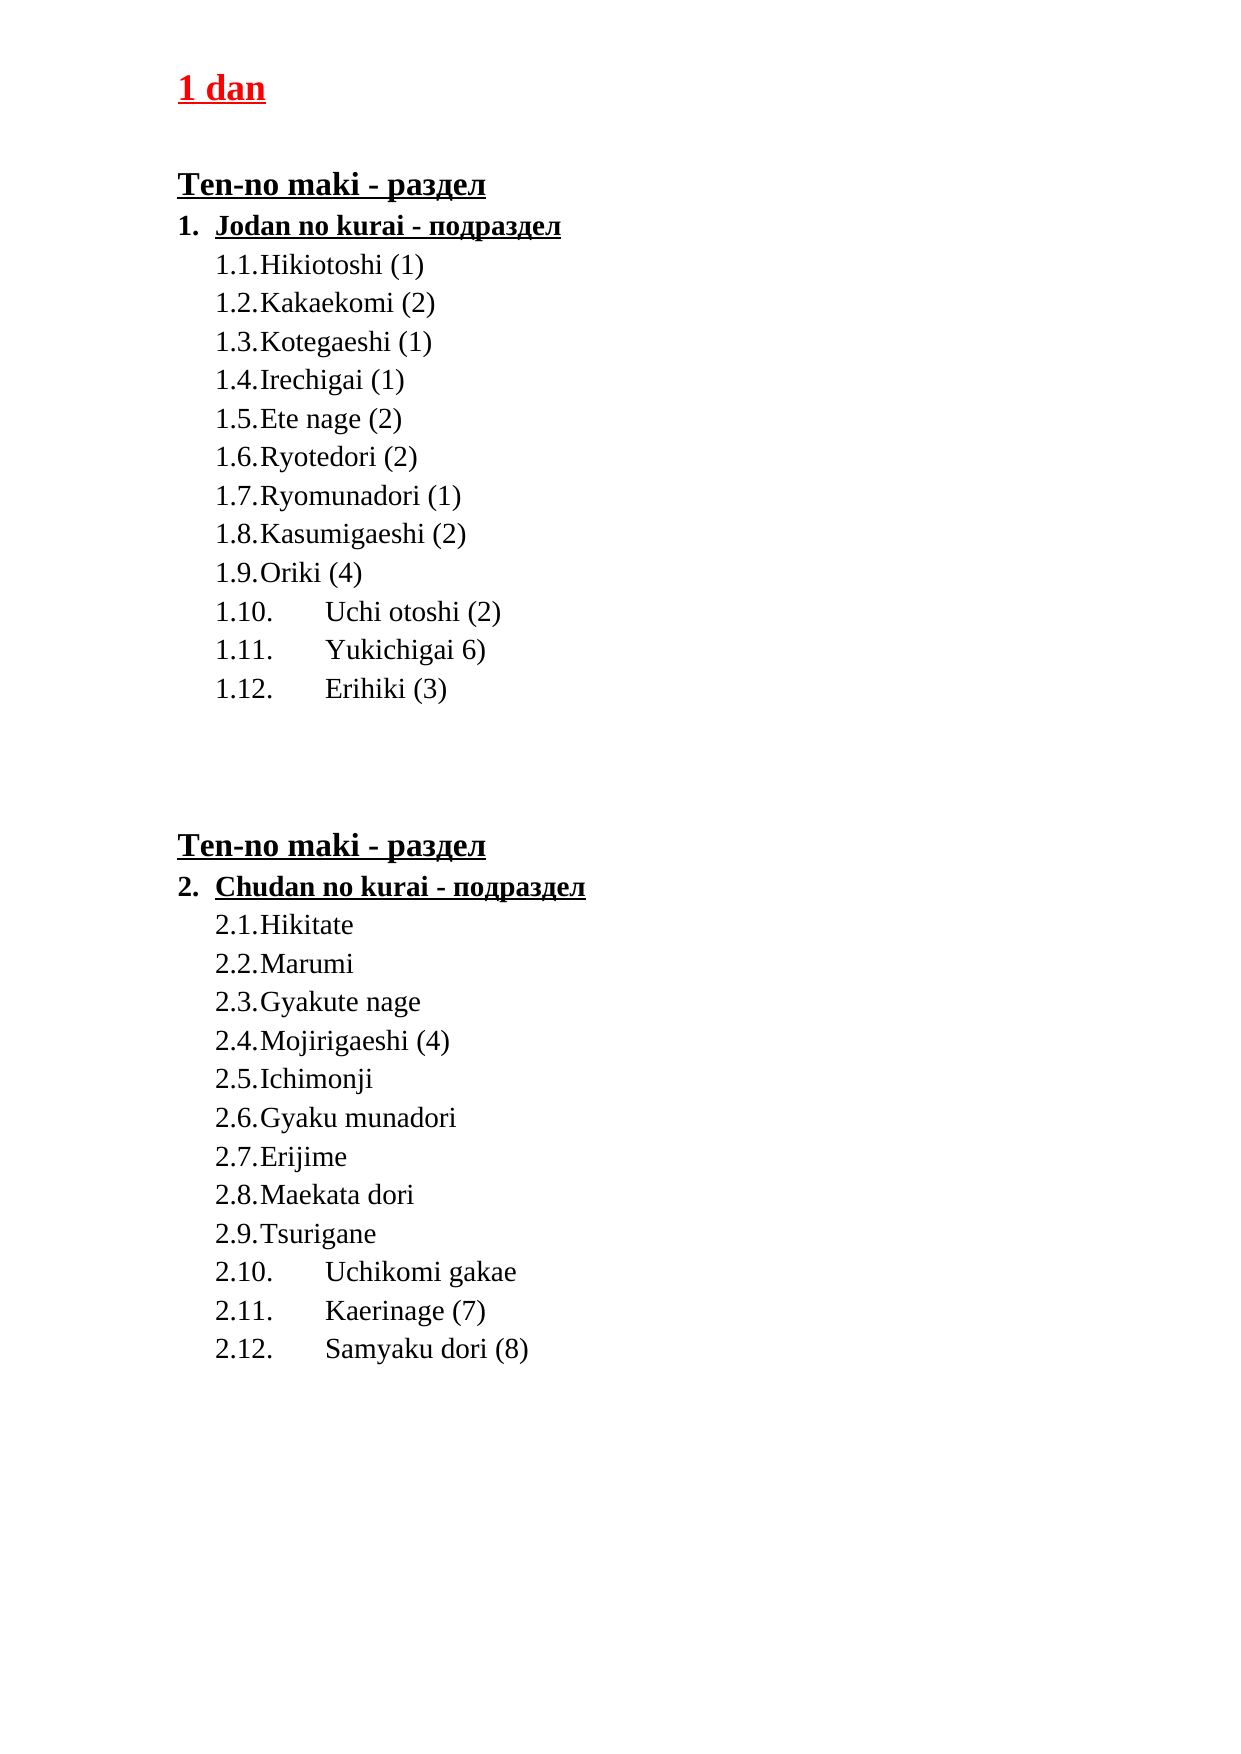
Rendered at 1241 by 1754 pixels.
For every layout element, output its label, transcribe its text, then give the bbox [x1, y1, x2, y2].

list Uchi otoshi (2) [215, 594, 1152, 627]
list Kasumigaeshi (2) [215, 517, 1152, 550]
list Samyaku dori (8) [215, 1331, 1152, 1365]
list Ichimonji [215, 1062, 1152, 1095]
list Ryomunadori (1) [215, 478, 1152, 512]
list Gyaku munadori [215, 1100, 1152, 1134]
list Mojirigaeshi (4) [215, 1023, 1152, 1057]
list Uchikomi gakae [215, 1254, 1152, 1288]
list Kotegaeshi (1) [215, 324, 1152, 357]
list Yukichigai 6) [215, 632, 1152, 666]
list Gyakute nage [215, 984, 1152, 1018]
list Jodan no kurai - подраздел [177, 208, 1152, 242]
list Oriki (4) [215, 555, 1152, 589]
list Erihiki (3) [215, 671, 1152, 704]
list Hikiotoshi (1) [215, 247, 1152, 280]
list Chudan no kurai - подраздел [177, 869, 1152, 902]
list Kakaekomi (2) [215, 285, 1152, 319]
list Kaerinage (7) [215, 1293, 1152, 1326]
list Ryotedori (2) [215, 439, 1152, 473]
list Hikitate [215, 907, 1152, 941]
list Tsurigane [215, 1216, 1152, 1249]
list Erijime [215, 1139, 1152, 1172]
text Ten-no maki - раздел [177, 164, 1152, 202]
list Irechigai (1) [215, 362, 1152, 396]
text Ten-no maki - раздел [177, 825, 1152, 863]
list Marumi [215, 946, 1152, 979]
list Ete nage (2) [215, 401, 1152, 434]
text 1 dan [177, 65, 1152, 108]
list Maekata dori [215, 1177, 1152, 1211]
